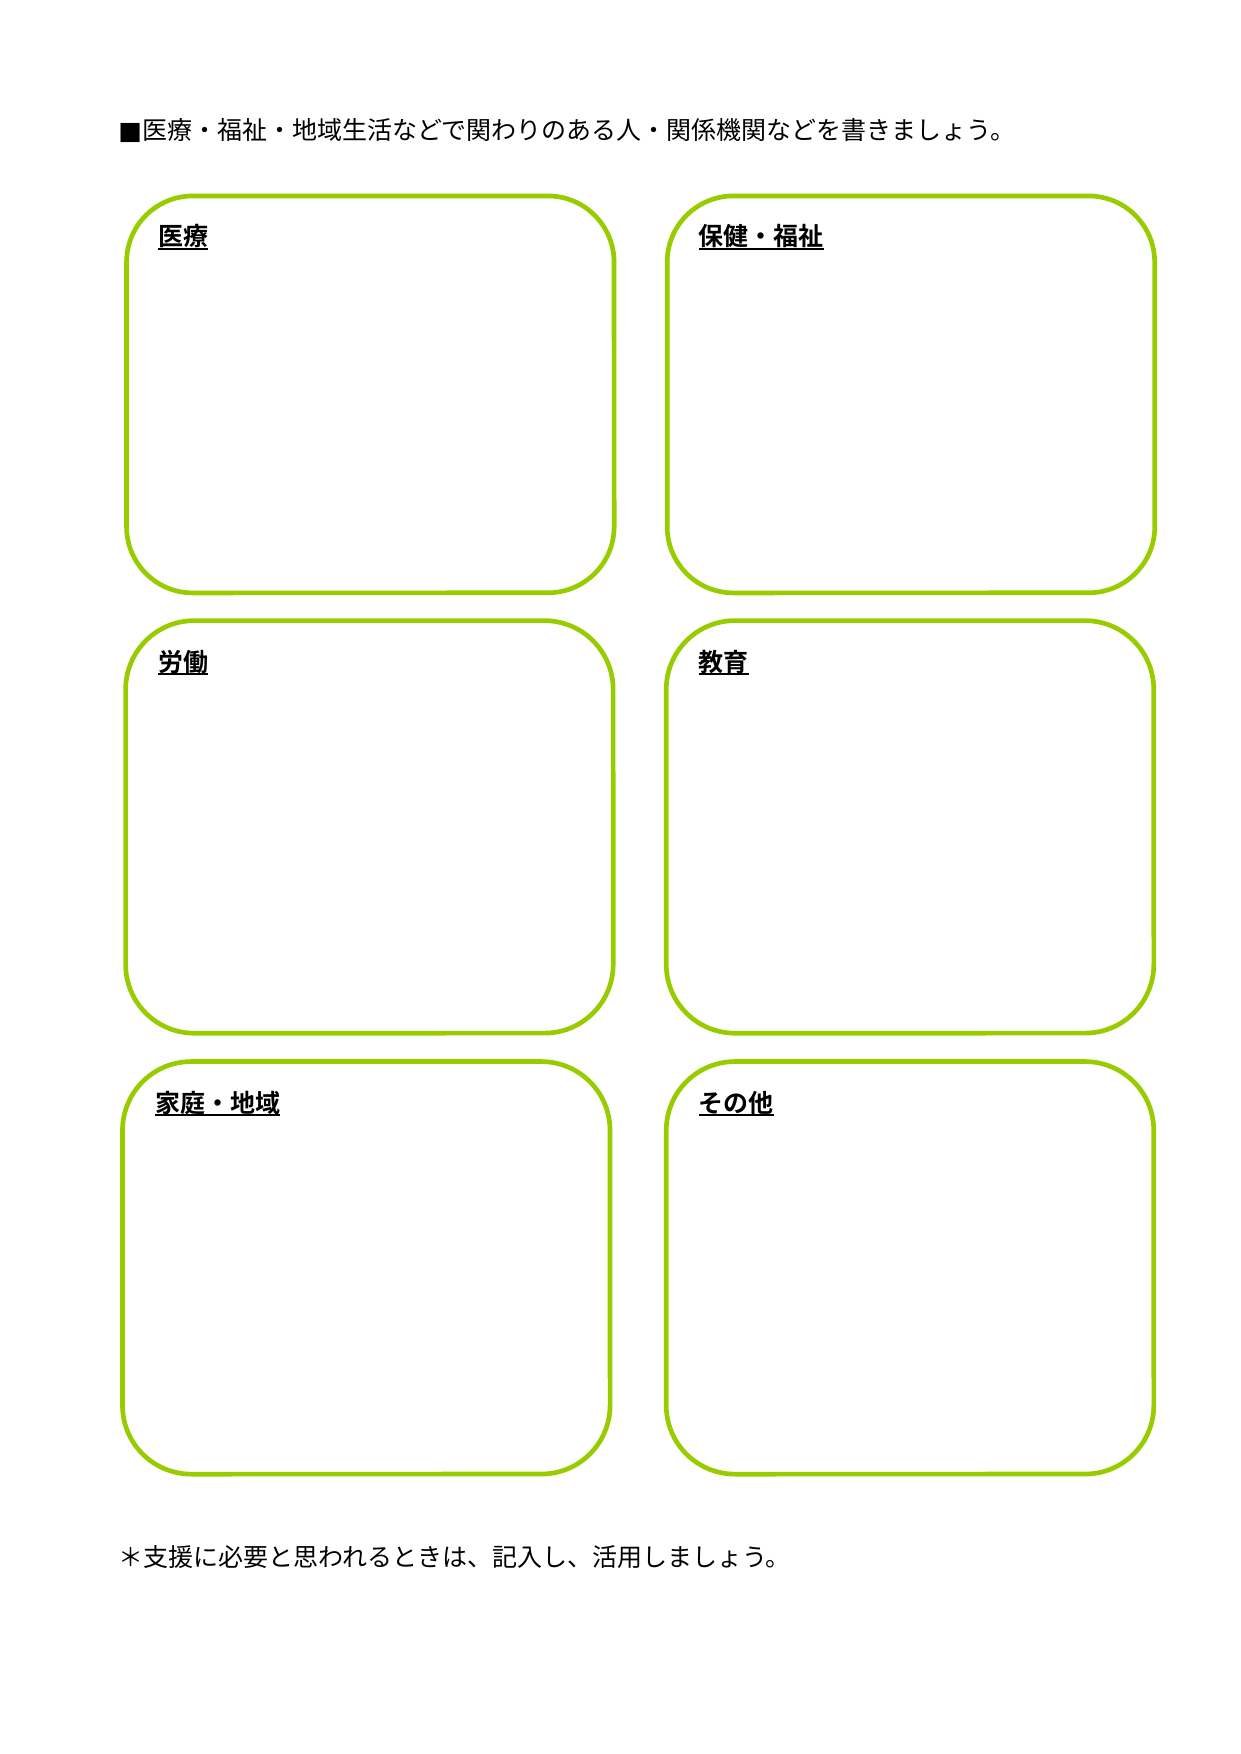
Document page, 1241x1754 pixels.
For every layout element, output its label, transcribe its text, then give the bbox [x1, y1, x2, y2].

text ■医療・福祉・地域生活などで関わりのある人・関係機関などを書きましょう。 [118, 94, 1181, 164]
text ＊支援に必要と思われるときは、記入し、活用しましょう。 [118, 1521, 1181, 1590]
